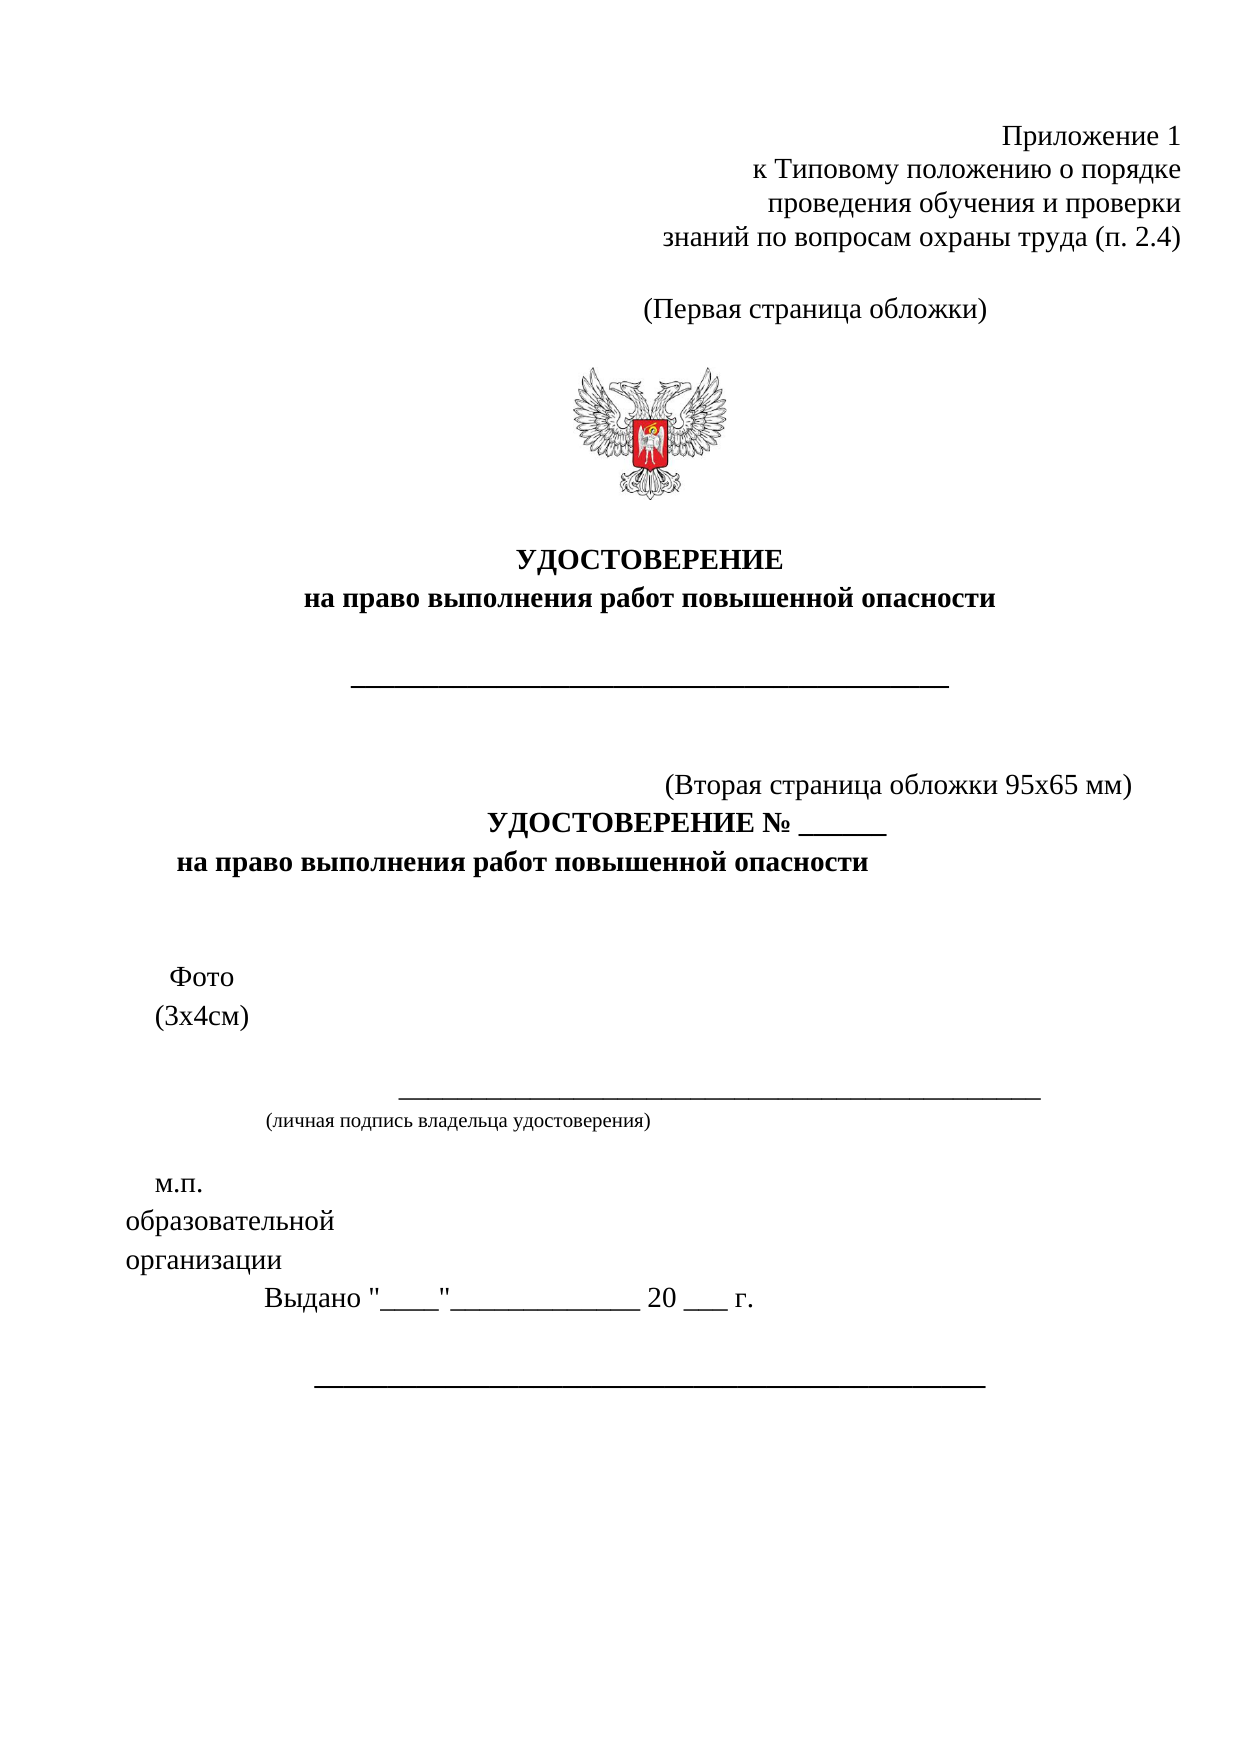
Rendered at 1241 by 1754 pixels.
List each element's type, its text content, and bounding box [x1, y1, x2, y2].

text организации [103, 1242, 1181, 1275]
text УДОСТОВЕРЕНИЕ № ______ [118, 805, 1181, 839]
text (личная подпись владельца удостоверения) [118, 1108, 1181, 1132]
text (3x4см) [118, 998, 1181, 1032]
text Выдано "____"_____________ 20 ___ г. [118, 1280, 1181, 1314]
text (Первая страница обложки) [118, 291, 1181, 324]
text Фото [118, 959, 1181, 993]
picture [573, 367, 727, 500]
subtitle проведения обучения и проверки [118, 185, 1181, 219]
subtitle к Типовому положению о порядке [118, 152, 1181, 185]
text ____________________________________________ [399, 1037, 1181, 1103]
text на право выполнения работ повышенной опасности [118, 844, 1181, 877]
text ______________________________________________ [118, 1357, 1181, 1391]
text УДОСТОВЕРЕНИЕ [118, 542, 1181, 575]
subtitle знаний по вопросам охраны труда (п. 2.4) [118, 219, 1181, 252]
text _________________________________________ [118, 657, 1181, 691]
text (Вторая страница обложки 95x65 мм) [664, 767, 1181, 800]
text образовательной [103, 1203, 1181, 1237]
text на право выполнения работ повышенной опасности [118, 580, 1181, 614]
text м.п. [118, 1165, 1181, 1198]
subtitle Приложение 1 [118, 118, 1181, 152]
